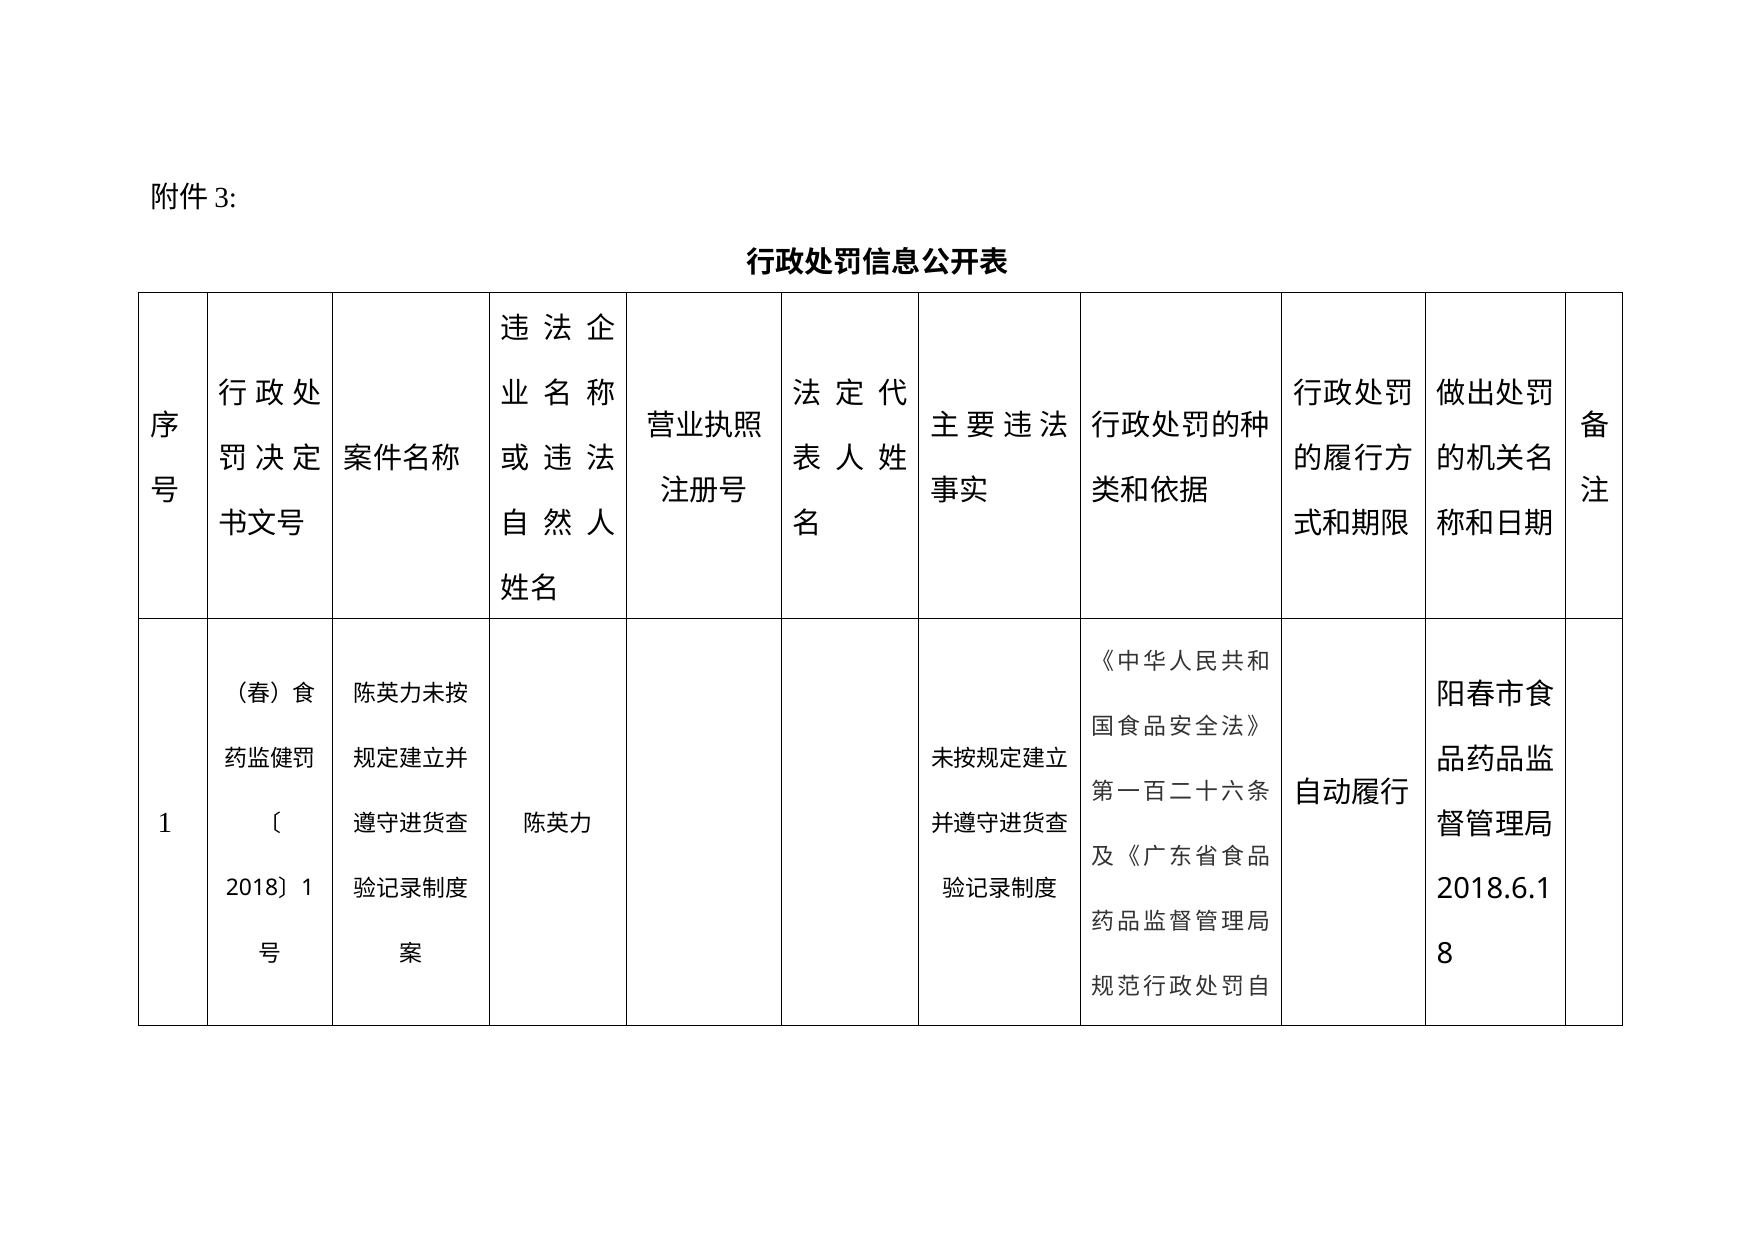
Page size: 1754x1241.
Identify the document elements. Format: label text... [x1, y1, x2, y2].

table_cell 陈英力 [490, 619, 626, 1025]
table_cell [627, 619, 781, 1025]
table_cell [782, 619, 918, 1025]
table_cell 自动履行 [1282, 619, 1425, 1025]
text 附件3: [150, 162, 1604, 227]
table_header 序号 [139, 293, 207, 618]
table_header 备注 [1566, 293, 1622, 618]
table_header 案件名称 [333, 293, 489, 618]
table_header 做出处罚的机关名称和日期 [1426, 293, 1565, 618]
table_header 主要违法事实 [919, 293, 1080, 618]
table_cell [1081, 619, 1281, 1025]
table_header 行政处罚决定书文号 [208, 293, 332, 618]
table_cell [1566, 619, 1622, 1025]
table_header 行政处罚的种类和依据 [1081, 293, 1281, 618]
text 行政处罚信息公开表 [150, 227, 1604, 292]
table_header 违法企业名称或违法自然人姓名 [490, 293, 626, 618]
table_header 营业执照注册号 [627, 293, 781, 618]
table_header 法定代表人姓名 [782, 293, 918, 618]
table_cell 1 [139, 619, 207, 1025]
table_cell 未按规定建立并遵守进货查验记录制度 [919, 619, 1080, 1025]
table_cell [333, 619, 489, 1025]
table_header 行政处罚的履行方式和期限 [1282, 293, 1425, 618]
table_cell （春）食药监健罚〔2018〕1号 [208, 619, 332, 1025]
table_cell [1426, 619, 1565, 1025]
